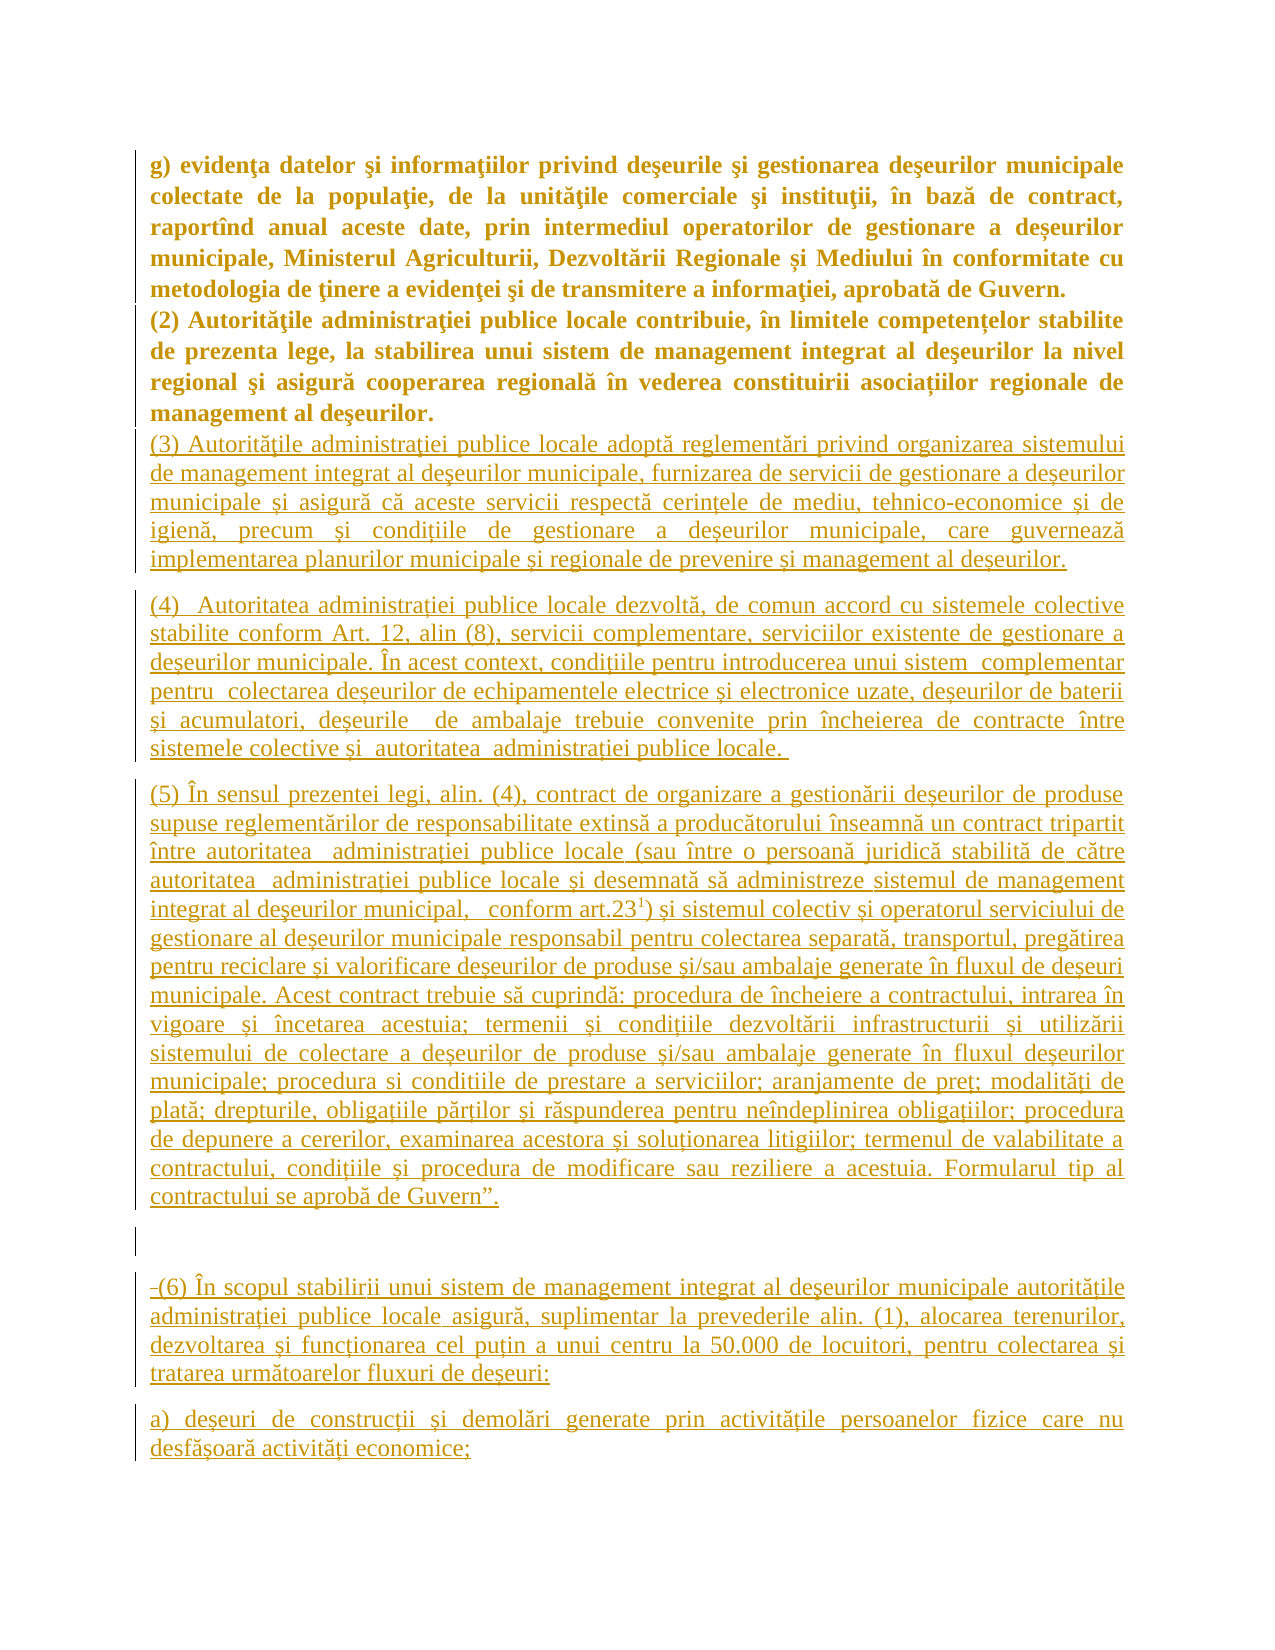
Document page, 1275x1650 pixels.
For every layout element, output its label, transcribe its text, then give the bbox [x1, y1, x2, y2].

text (2) Autorităţile administraţiei publice locale contribuie, în limitele competențelor stabilite de prezenta lege, la stabilirea unui sistem de management integrat al deşeurilor la nivel regional şi asigură cooperarea regională în vederea constituirii asociațiilor regionale de management al deşeurilor. [150, 305, 1125, 427]
text g) evidenţa datelor şi informaţiilor privind deşeurile şi gestionarea deşeurilor municipale colectate de la populaţie, de la unităţile comerciale şi instituţii, în bază de contract, raportînd anual aceste date, prin intermediul operatorilor de gestionare a deșeurilor municipale, Ministerul Agriculturii, Dezvoltării Regionale și Mediului în conformitate cu metodologia de ţinere a evidenţei şi de transmitere a informaţiei, aprobată de Guvern. [150, 150, 1125, 303]
